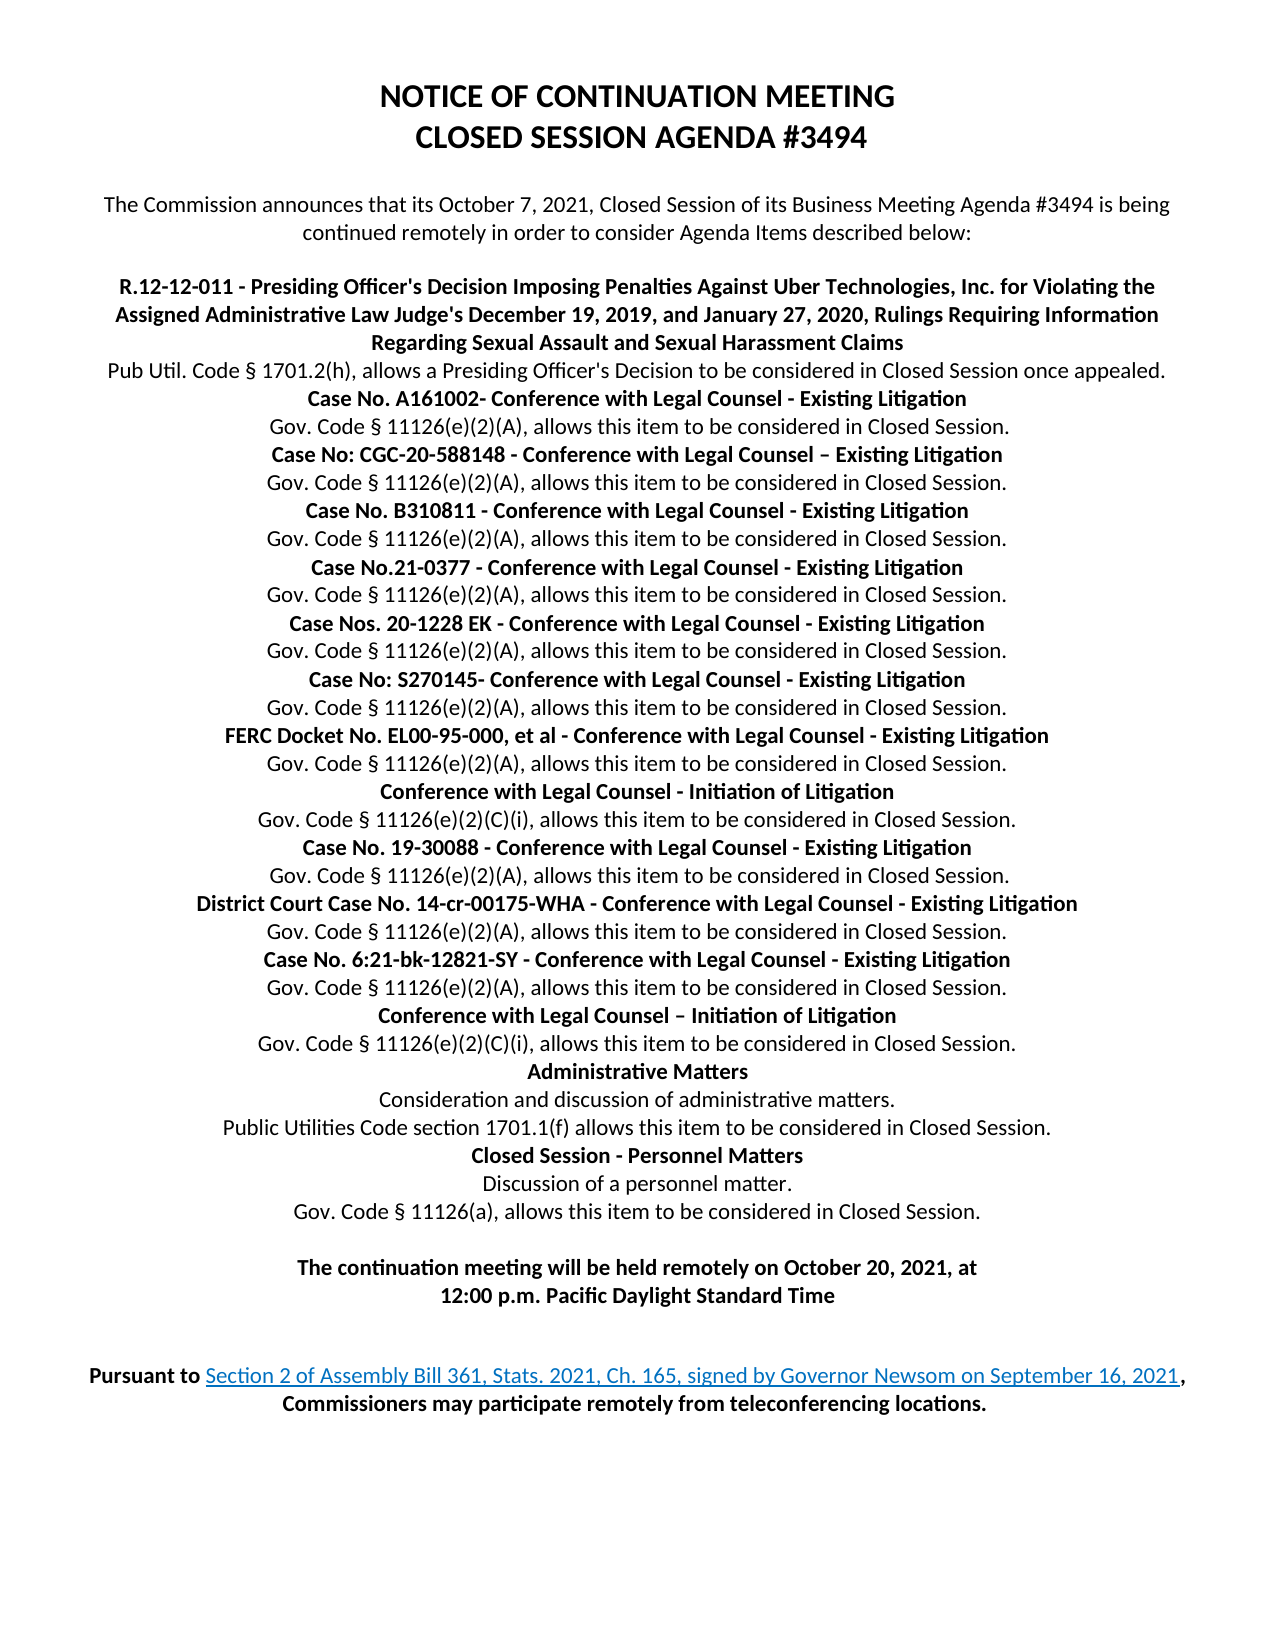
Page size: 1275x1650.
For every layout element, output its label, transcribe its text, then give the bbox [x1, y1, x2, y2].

title NOTICE OF CONTINUATION MEETING [75, 75, 1200, 116]
text Gov. Code § 11126(e)(2)(A), allows this item to be considered in Closed Session. [75, 861, 1200, 889]
subtitle 12:00 p.m. Pacific Daylight Standard Time [75, 1281, 1200, 1309]
text District Court Case No. 14-cr-00175-WHA - Conference with Legal Counsel - Existing Litigation [75, 889, 1200, 917]
text Administrative Matters [75, 1057, 1200, 1085]
text Case No: CGC-20-588148 - Conference with Legal Counsel – Existing Litigation [75, 441, 1200, 468]
text Case No. 19-30088 - Conference with Legal Counsel - Existing Litigation [75, 833, 1200, 861]
text Discussion of a personnel matter. [75, 1169, 1200, 1197]
text Case No. B310811 - Conference with Legal Counsel - Existing Litigation [75, 497, 1200, 524]
text Gov. Code § 11126(e)(2)(A), allows this item to be considered in Closed Session. [75, 412, 1200, 441]
text Gov. Code § 11126(e)(2)(A), allows this item to be considered in Closed Session. [75, 973, 1200, 1001]
text Case Nos. 20-1228 EK - Conference with Legal Counsel - Existing Litigation [75, 609, 1200, 637]
text R.12-12-011 - Presiding Officer's Decision Imposing Penalties Against Uber Technologies, Inc. for Violating the Assigned Administrative Law Judge's December 19, 2019, and January 27, 2020, Rulings Requiring Information Regarding Sexual Assault and Sexual Harassment Claims [75, 272, 1200, 356]
text Gov. Code § 11126(a), allows this item to be considered in Closed Session. [75, 1197, 1200, 1225]
text Consideration and discussion of administrative matters. [75, 1085, 1200, 1113]
text Public Utilities Code section 1701.1(f) allows this item to be considered in Closed Session. [75, 1113, 1200, 1141]
text Gov. Code § 11126(e)(2)(C)(i), allows this item to be considered in Closed Session. [75, 1029, 1200, 1057]
text The Commission announces that its October 7, 2021, Closed Session of its Business Meeting Agenda #3494 is being continued remotely in order to consider Agenda Items described below: [75, 190, 1200, 246]
text Case No. 6:21-bk-12821-SY - Conference with Legal Counsel - Existing Litigation [75, 945, 1200, 973]
subtitle The continuation meeting will be held remotely on October 20, 2021, at [75, 1253, 1200, 1281]
text Pub Util. Code § 1701.2(h), allows a Presiding Officer's Decision to be considered in Closed Session once appealed. [75, 356, 1200, 384]
subtitle Pursuant to Section 2 of Assembly Bill 361, Stats. 2021, Ch. 165, signed by Governor Newsom on September 16, 2021, Commissioners may participate remotely from teleconferencing locations. [75, 1361, 1200, 1417]
title CLOSED SESSION AGENDA #3494 [75, 116, 1200, 190]
text Closed Session - Personnel Matters [75, 1141, 1200, 1169]
text Conference with Legal Counsel – Initiation of Litigation [75, 1001, 1200, 1029]
text Gov. Code § 11126(e)(2)(A), allows this item to be considered in Closed Session. [75, 581, 1200, 609]
text Gov. Code § 11126(e)(2)(A), allows this item to be considered in Closed Session. Case No: S270145- Conference with Legal Counsel - Existing Litigation Gov. Code § 11126(e)(2)(A), allows this item to be considered in Closed Session. FERC Docket No. EL00-95-000, et al - Conference with Legal Counsel - Existing Litigation Gov. Code § 11126(e)(2)(A), allows this item to be considered in Closed Session. [75, 637, 1200, 777]
text Gov. Code § 11126(e)(2)(A), allows this item to be considered in Closed Session. [75, 524, 1200, 553]
text Case No. A161002- Conference with Legal Counsel - Existing Litigation [75, 384, 1200, 412]
text Gov. Code § 11126(e)(2)(A), allows this item to be considered in Closed Session. [75, 917, 1200, 945]
text Case No.21-0377 - Conference with Legal Counsel - Existing Litigation [75, 553, 1200, 581]
text Conference with Legal Counsel - Initiation of Litigation [75, 777, 1200, 805]
text Gov. Code § 11126(e)(2)(C)(i), allows this item to be considered in Closed Session. [75, 805, 1200, 833]
text Gov. Code § 11126(e)(2)(A), allows this item to be considered in Closed Session. [75, 468, 1200, 497]
